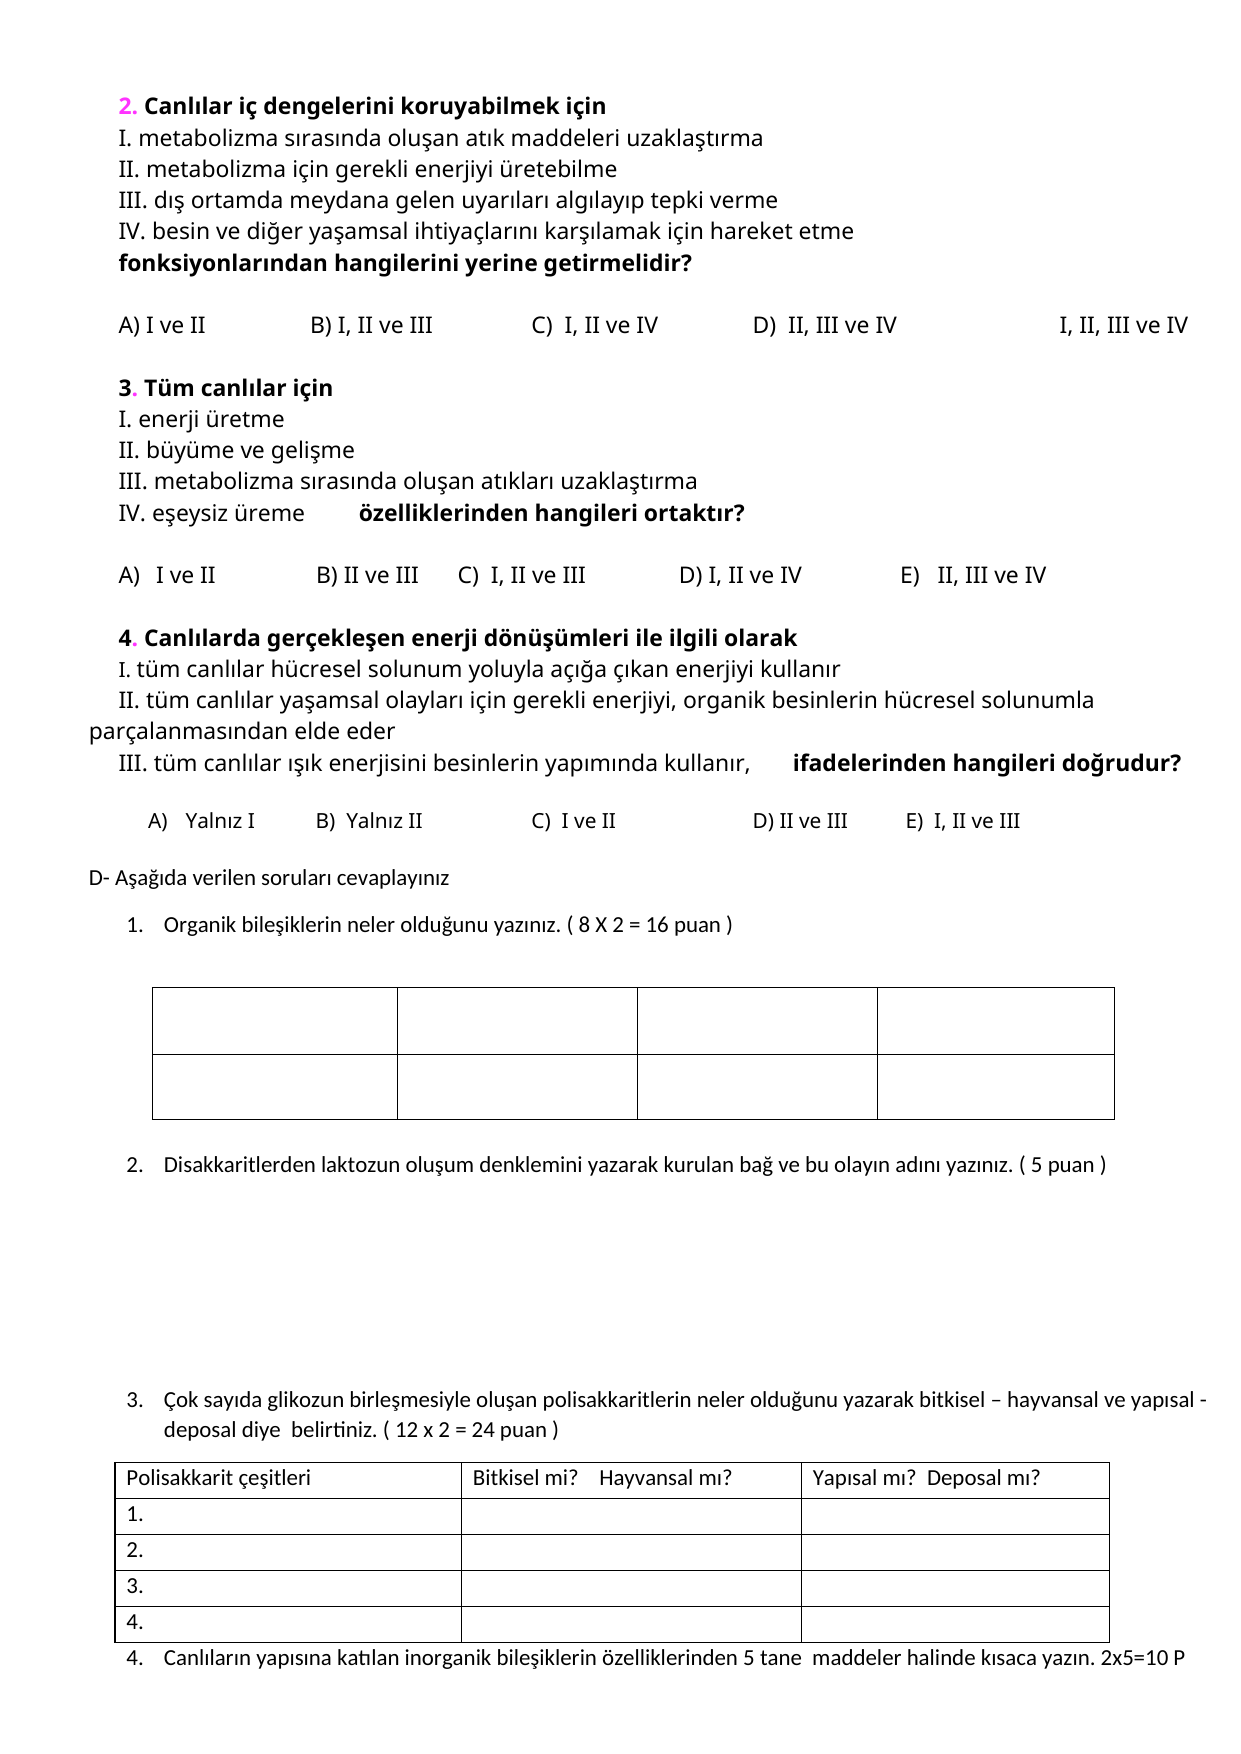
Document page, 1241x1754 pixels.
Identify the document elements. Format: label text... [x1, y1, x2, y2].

table_cell [462, 1607, 801, 1642]
table_cell 3. [116, 1571, 461, 1606]
table_header Yapısal mı? Deposal mı? [802, 1463, 1109, 1498]
text I. tüm canlılar hücresel solunum yoluyla açığa çıkan enerjiyi kullanır [89, 653, 1211, 684]
table_cell [153, 1055, 397, 1119]
table_cell [802, 1607, 1109, 1642]
table_cell [462, 1571, 801, 1606]
list I ve II B) II ve III C) I, II ve III D) I, II ve IV E) II, III ve IV [118, 559, 1211, 590]
table_cell 4. [116, 1607, 461, 1642]
table_header [398, 988, 637, 1054]
table_cell [462, 1535, 801, 1570]
text A) I ve II B) I, II ve III C) I, II ve IV D) II, III ve IV I, II, III ve IV [118, 309, 1211, 340]
table_cell [462, 1499, 801, 1534]
text fonksiyonlarından hangilerini yerine getirmelidir? [118, 247, 1211, 278]
text D- Aşağıda verilen soruları cevaplayınız [89, 863, 1211, 891]
text II. tüm canlılar yaşamsal olayları için gerekli enerjiyi, organik besinlerin hücresel solunumla parçalanmasından elde eder [89, 684, 1211, 747]
table_cell [398, 1055, 637, 1119]
text III. dış ortamda meydana gelen uyarıları algılayıp tepki verme [118, 184, 1211, 215]
text IV. eşeysiz üreme özelliklerinden hangileri ortaktır? [118, 497, 1211, 528]
text III. metabolizma sırasında oluşan atıkları uzaklaştırma [118, 465, 1211, 497]
table_header Bitkisel mi? Hayvansal mı? [462, 1463, 801, 1498]
table_header Polisakkarit çeşitleri [116, 1463, 461, 1498]
table_cell [878, 1055, 1114, 1119]
table_cell [802, 1571, 1109, 1606]
text III. tüm canlılar ışık enerjisini besinlerin yapımında kullanır, ifadelerinden hangileri doğrudur? [89, 747, 1211, 778]
text I. metabolizma sırasında oluşan atık maddeleri uzaklaştırma [118, 122, 1211, 153]
text II. büyüme ve gelişme [118, 434, 1211, 465]
text II. metabolizma için gerekli enerjiyi üretebilme [118, 153, 1211, 184]
text I. enerji üretme [118, 403, 1211, 434]
table_header [153, 988, 397, 1054]
list Çok sayıda glikozun birleşmesiyle oluşan polisakkaritlerin neler olduğunu yazarak bitkisel – hayvansal ve yapısal -deposal diye belirtiniz. ( 12 x 2 = 24 puan ) [126, 1385, 1211, 1443]
table_cell [802, 1535, 1109, 1570]
text IV. besin ve diğer yaşamsal ihtiyaçlarını karşılamak için hareket etme [118, 215, 1211, 247]
text 4. Canlılarda gerçekleşen enerji dönüşümleri ile ilgili olarak [118, 622, 1211, 653]
list Yalnız I B) Yalnız II C) I ve II D) II ve III E) I, II ve III [148, 806, 1211, 835]
list Disakkaritlerden laktozun oluşum denklemini yazarak kurulan bağ ve bu olayın adını yazınız. ( 5 puan ) [126, 1150, 1211, 1178]
table_header [638, 988, 877, 1054]
table_header [878, 988, 1114, 1054]
table_cell [802, 1499, 1109, 1534]
list Organik bileşiklerin neler olduğunu yazınız. ( 8 X 2 = 16 puan ) https://www.sorubak.com/ [126, 910, 1211, 938]
list Canlıların yapısına katılan inorganik bileşiklerin özelliklerinden 5 tane maddeler halinde kısaca yazın. 2x5=10 P [126, 1643, 1211, 1671]
table_cell 2. [116, 1535, 461, 1570]
text 3. Tüm canlılar için [118, 372, 1211, 403]
table_cell 1. [116, 1499, 461, 1534]
table_cell [638, 1055, 877, 1119]
text 2. Canlılar iç dengelerini koruyabilmek için [118, 90, 1211, 122]
